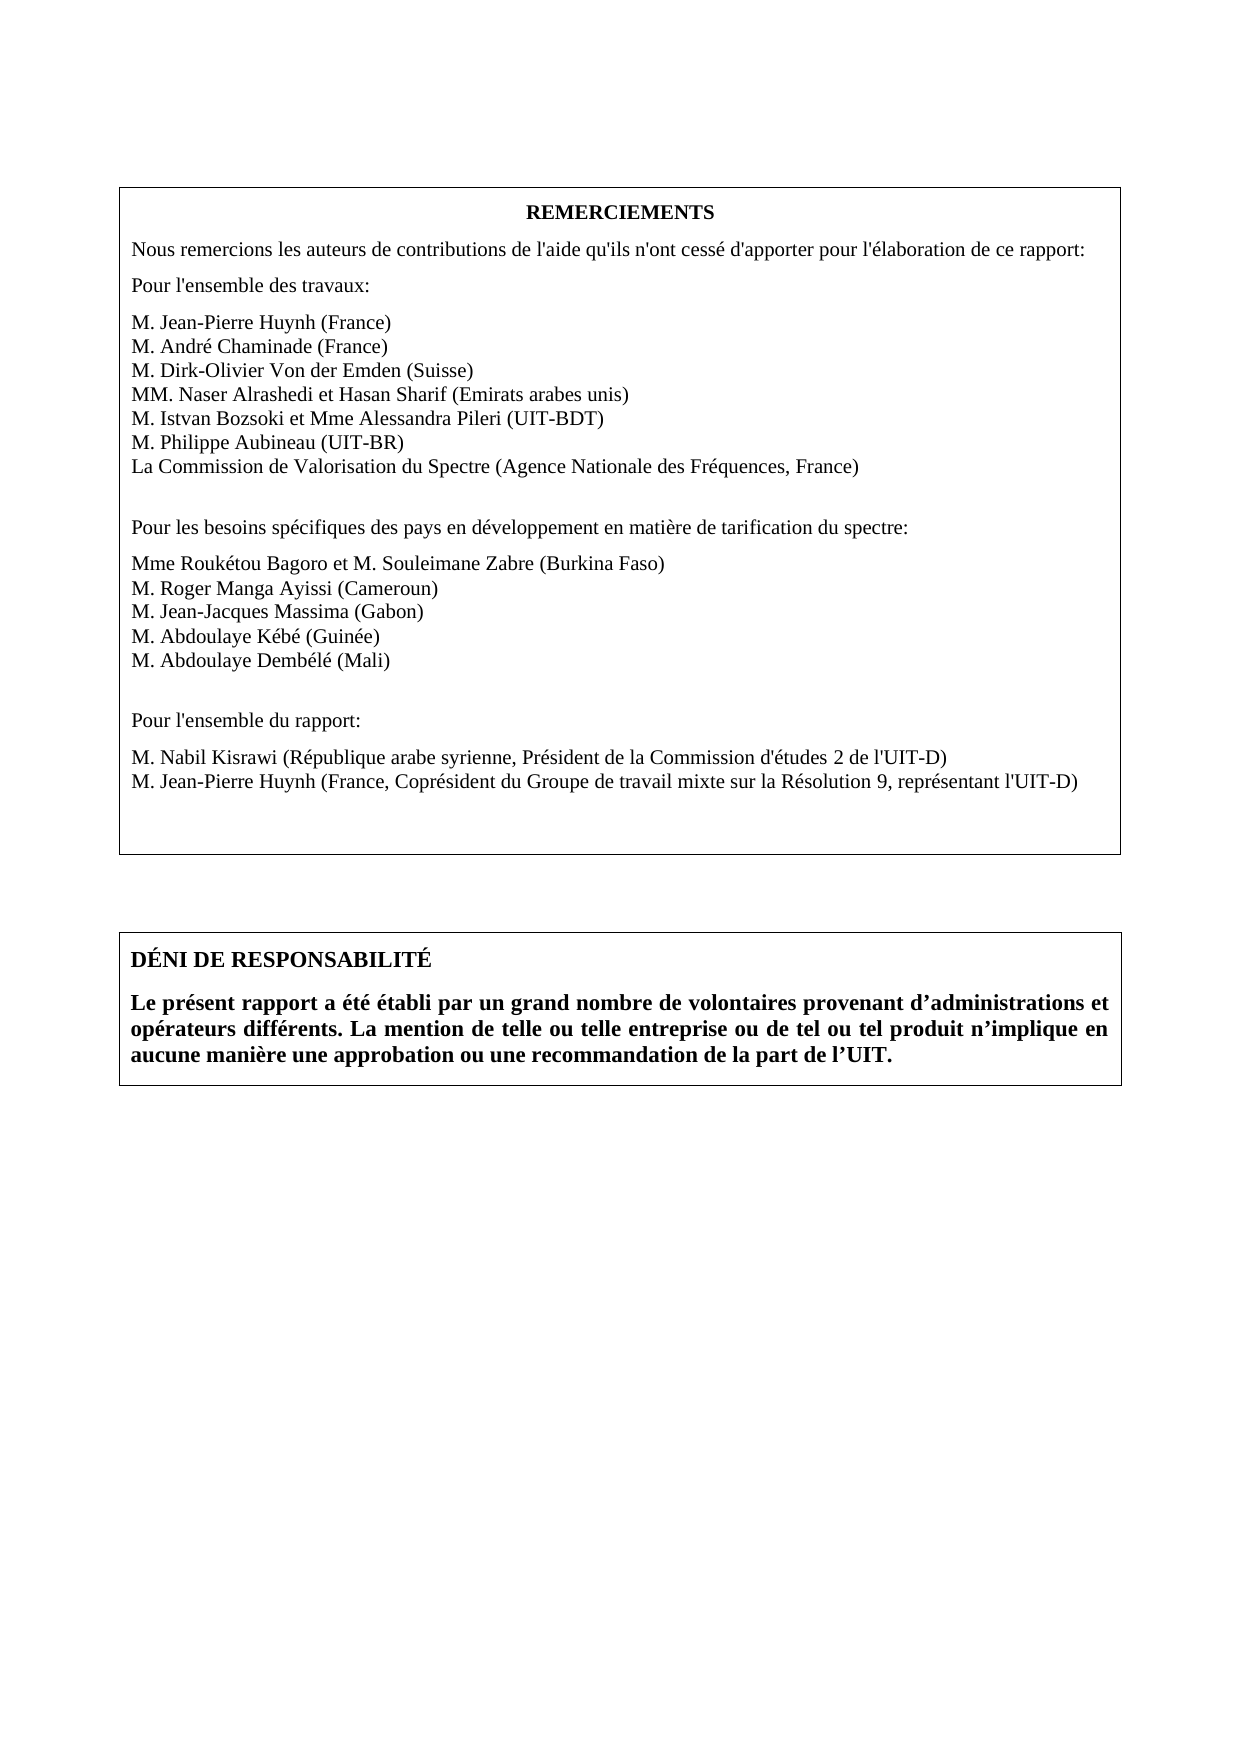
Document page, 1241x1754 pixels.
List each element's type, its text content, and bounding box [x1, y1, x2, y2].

table_header DÉNI DE RESPONSABILITÉ Le présent rapport a été établi par un grand nombre de volontaires provenant d’administrations et opérateurs différents. La mention de telle ou telle entreprise ou de tel ou tel produit n’implique en aucune manière une approbation ou une recommandation de la part de l’UIT. [120, 933, 1121, 1084]
table_header REMERCIEMENTS Nous remercions les auteurs de contributions de l'aide qu'ils n'ont cessé d'apporter pour l'élaboration de ce rapport: Pour l'ensemble des travaux: M. Jean-Pierre Huynh (France) M. André Chaminade (France) M. Dirk-Olivier Von der Emden (Suisse) MM. Naser Alrashedi et Hasan Sharif (Emirats arabes unis) M. Istvan Bozsoki et Mme Alessandra Pileri (UIT-BDT) M. Philippe Aubineau (UIT-BR) La Commission de Valorisation du Spectre (Agence Nationale des Fréquences, France) Pour les besoins spécifiques des pays en développement en matière de tarification du spectre: Mme Roukétou Bagoro et M. Souleimane Zabre (Burkina Faso) M. Roger Manga Ayissi (Cameroun) M. Jean-Jacques Massima (Gabon) M. Abdoulaye Kébé (Guinée) M. Abdoulaye Dembélé (Mali) Pour l'ensemble du rapport: M. Nabil Kisrawi (République arabe syrienne, Président de la Commission d'études 2 de l'UIT-D) M. Jean-Pierre Huynh (France, Coprésident du Groupe de travail mixte sur la Résolution 9, représentant l'UIT-D) [120, 188, 1120, 853]
